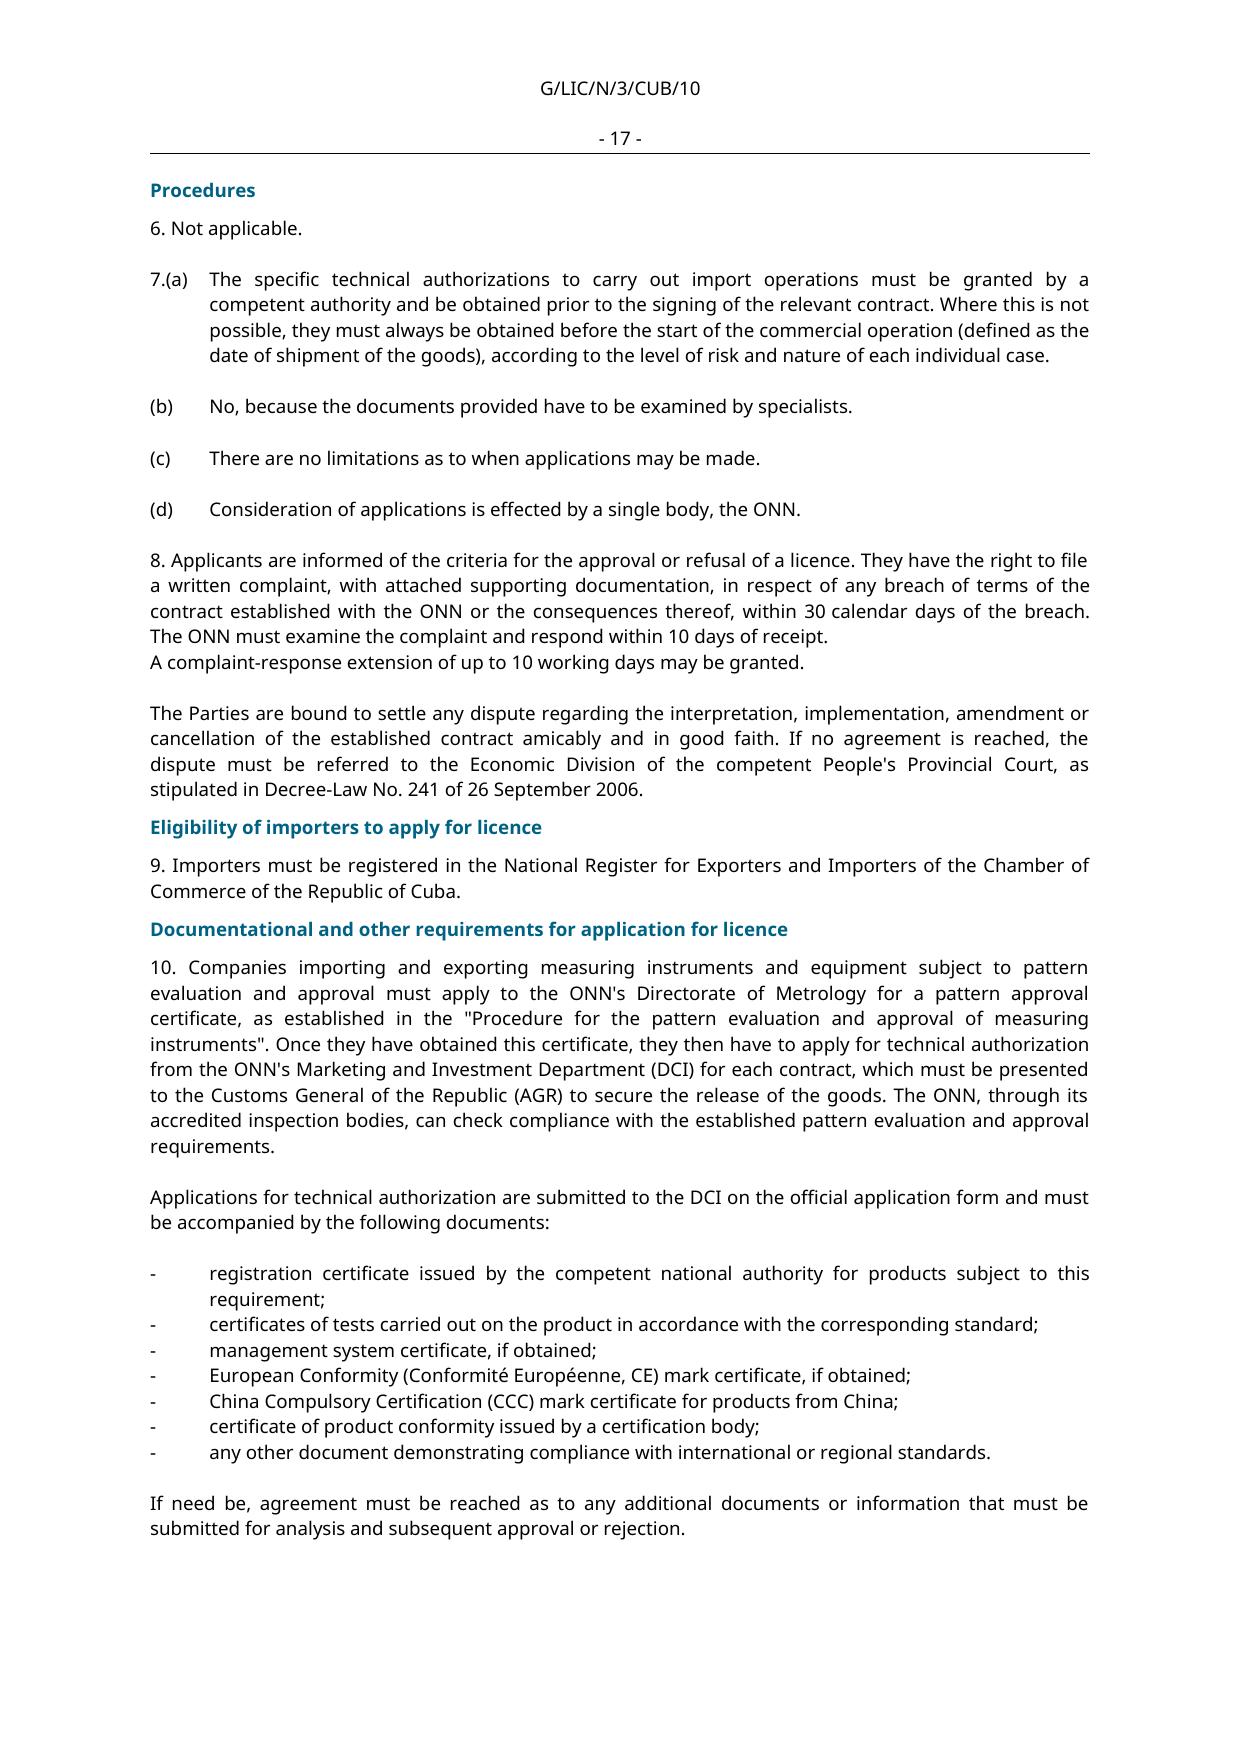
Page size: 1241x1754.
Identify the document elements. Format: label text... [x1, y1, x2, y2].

text 8. Applicants are informed of the criteria for the approval or refusal of a licence. They have the right to file a written complaint, with attached supporting documentation, in respect of any breach of terms of the contract established with the ONN or the consequences thereof, within 30 calendar days of the breach. The ONN must examine the complaint and respond within 10 days of receipt. [150, 547, 1090, 649]
text If need be, agreement must be reached as to any additional documents or information that must be submitted for analysis and subsequent approval or rejection. [150, 1490, 1090, 1541]
text (b) No, because the documents provided have to be examined by specialists. [150, 394, 1090, 419]
text (c) There are no limitations as to when applications may be made. [150, 445, 1090, 470]
text 6. Not applicable. [150, 215, 1090, 241]
text - certificate of product conformity issued by a certification body; [150, 1414, 1090, 1439]
subtitle Documentational and other requirements for application for licence [150, 916, 1090, 942]
text - certificates of tests carried out on the product in accordance with the corresponding standard; [150, 1312, 1090, 1337]
text A complaint-response extension of up to 10 working days may be granted. [150, 649, 1090, 674]
subtitle Eligibility of importers to apply for licence [150, 815, 1090, 840]
text - China Compulsory Certification (CCC) mark certificate for products from China; [150, 1388, 1090, 1414]
text The Parties are bound to settle any dispute regarding the interpretation, implementation, amendment or cancellation of the established contract amicably and in good faith. If no agreement is reached, the dispute must be referred to the Economic Division of the competent People's Provincial Court, as stipulated in Decree-Law No. 241 of 26 September 2006. [150, 700, 1090, 802]
text 7.(a) The specific technical authorizations to carry out import operations must be granted by a competent authority and be obtained prior to the signing of the relevant contract. Where this is not possible, they must always be obtained before the start of the commercial operation (defined as the date of shipment of the goods), according to the level of risk and nature of each individual case. [150, 266, 1090, 368]
subtitle Procedures [150, 177, 1090, 203]
text - management system certificate, if obtained; [150, 1337, 1090, 1363]
text 10. Companies importing and exporting measuring instruments and equipment subject to pattern evaluation and approval must apply to the ONN's Directorate of Metrology for a pattern approval certificate, as established in the "Procedure for the pattern evaluation and approval of measuring instruments". Once they have obtained this certificate, they then have to apply for technical authorization from the ONN's Marketing and Investment Department (DCI) for each contract, which must be presented to the Customs General of the Republic (AGR) to secure the release of the goods. The ONN, through its accredited inspection bodies, can check compliance with the established pattern evaluation and approval requirements. [150, 954, 1090, 1158]
text 9. Importers must be registered in the National Register for Exporters and Importers of the Chamber of Commerce of the Republic of Cuba. [150, 853, 1090, 904]
text - European Conformity (Conformité Européenne, CE) mark certificate, if obtained; [150, 1363, 1090, 1388]
text - registration certificate issued by the competent national authority for products subject to this requirement; [150, 1261, 1090, 1312]
text Applications for technical authorization are submitted to the DCI on the official application form and must be accompanied by the following documents: [150, 1184, 1090, 1235]
text - any other document demonstrating compliance with international or regional standards. [150, 1439, 1090, 1465]
text (d) Consideration of applications is effected by a single body, the ONN. [150, 496, 1090, 521]
